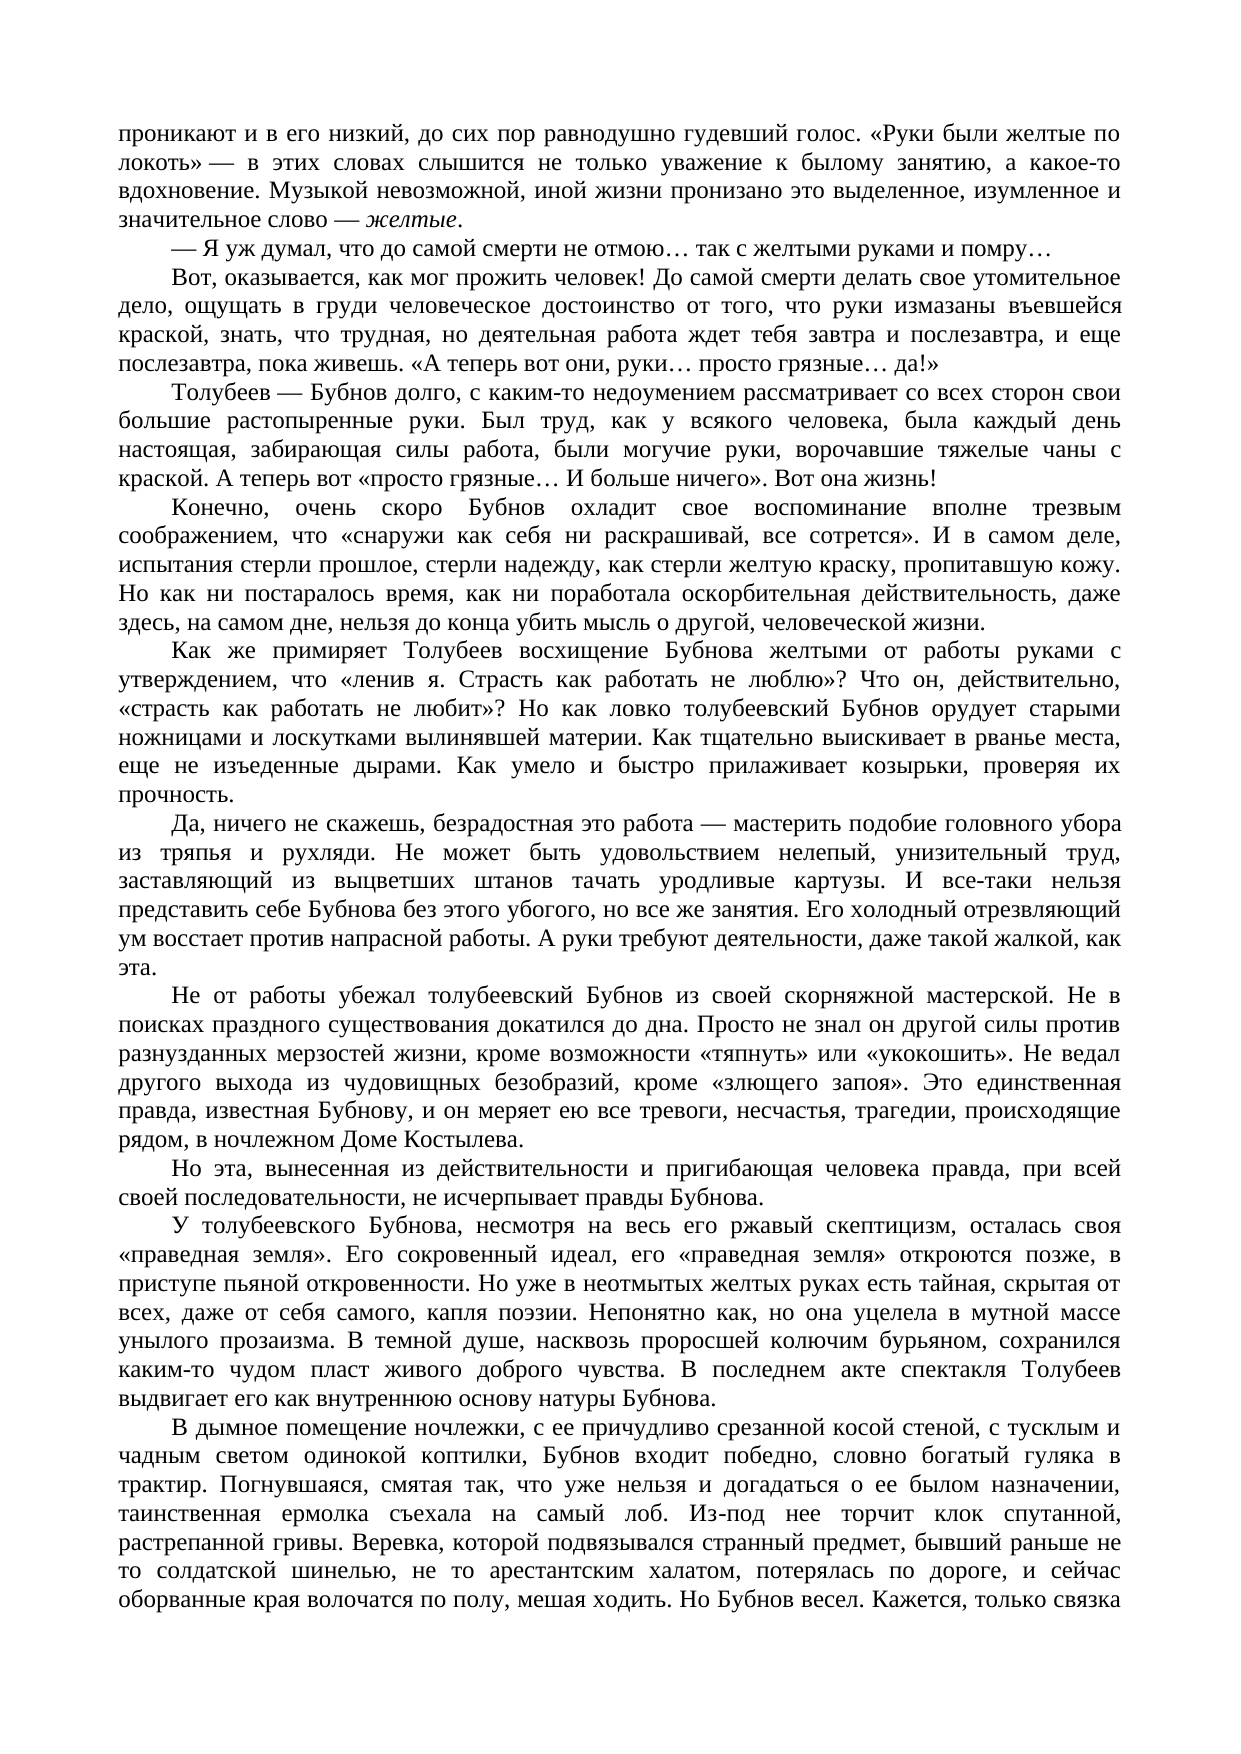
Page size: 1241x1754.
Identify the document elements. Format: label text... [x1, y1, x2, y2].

text Вот, оказывается, как мог прожить человек! До самой смерти делать свое утомительное дело, ощущать в груди человеческое достоинство от того, что руки измазаны {29} въевшейся краской, знать, что трудная, но деятельная работа ждет тебя завтра и послезавтра, и еще послезавтра, пока живешь. «А теперь вот они, руки… просто грязные… да!» [118, 262, 1122, 377]
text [118, 118, 1122, 233]
text Конечно, очень скоро Бубнов охладит свое воспоминание вполне трезвым соображением, что «снаружи как себя ни раскрашивай, все сотрется». И в самом деле, испытания стерли прошлое, стерли надежду, как стерли желтую краску, пропитавшую кожу. Но как ни постаралось время, как ни поработала оскорбительная действительность, даже здесь, на самом дне, нельзя до конца убить мысль о другой, человеческой жизни. [118, 492, 1122, 636]
text Толубеев — Бубнов долго, с каким-то недоумением рассматривает со всех сторон свои большие растопыренные руки. Был труд, как у всякого человека, была каждый день настоящая, забирающая силы работа, были могучие руки, ворочавшие тяжелые чаны с краской. А теперь вот «просто грязные… И больше ничего». Вот она жизнь! [118, 377, 1122, 492]
text — Я уж думал, что до самой смерти не отмою… так с желтыми руками и помру… [118, 233, 1122, 262]
text {30} Но эта, вынесенная из действительности и пригибающая человека правда, при всей своей последовательности, не исчерпывает правды Бубнова. [118, 1153, 1122, 1211]
text Не от работы убежал толубеевский Бубнов из своей скорняжной мастерской. Не в поисках праздного существования докатился до дна. Просто не знал он другой силы против разнузданных мерзостей жизни, кроме возможности «тяпнуть» или «укокошить». Не ведал другого выхода из чудовищных безобразий, кроме «злющего запоя». Это единственная правда, известная Бубнову, и он меряет ею все тревоги, несчастья, трагедии, происходящие рядом, в ночлежном Доме Костылева. [118, 981, 1122, 1153]
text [118, 1412, 1122, 1613]
text Как же примиряет Толубеев восхищение Бубнова желтыми от работы руками с утверждением, что «ленив я. Страсть как работать не люблю»? Что он, действительно, «страсть как работать не любит»? Но как ловко толубеевский Бубнов орудует старыми ножницами и лоскутками вылинявшей материи. Как тщательно выискивает в рванье места, еще не изъеденные дырами. Как умело и быстро прилаживает козырьки, проверяя их прочность. [118, 636, 1122, 808]
text У толубеевского Бубнова, несмотря на весь его ржавый скептицизм, осталась своя «праведная земля». Его сокровенный идеал, его «праведная земля» откроются позже, в приступе пьяной откровенности. Но уже в неотмытых желтых руках есть тайная, скрытая от всех, даже от себя самого, капля поэзии. Непонятно как, но она уцелела в мутной массе унылого прозаизма. В темной душе, насквозь проросшей колючим бурьяном, сохранился каким-то чудом пласт живого доброго чувства. В последнем акте спектакля Толубеев выдвигает его как внутреннюю основу натуры Бубнова. [118, 1211, 1122, 1412]
text Да, ничего не скажешь, безрадостная это работа — мастерить подобие головного убора из тряпья и рухляди. Не может быть удовольствием нелепый, унизительный труд, заставляющий из выцветших штанов тачать уродливые картузы. И все-таки нельзя представить себе Бубнова без этого убогого, но все же занятия. Его холодный отрезвляющий ум восстает против напрасной работы. А руки требуют деятельности, даже такой жалкой, как эта. [118, 808, 1122, 981]
